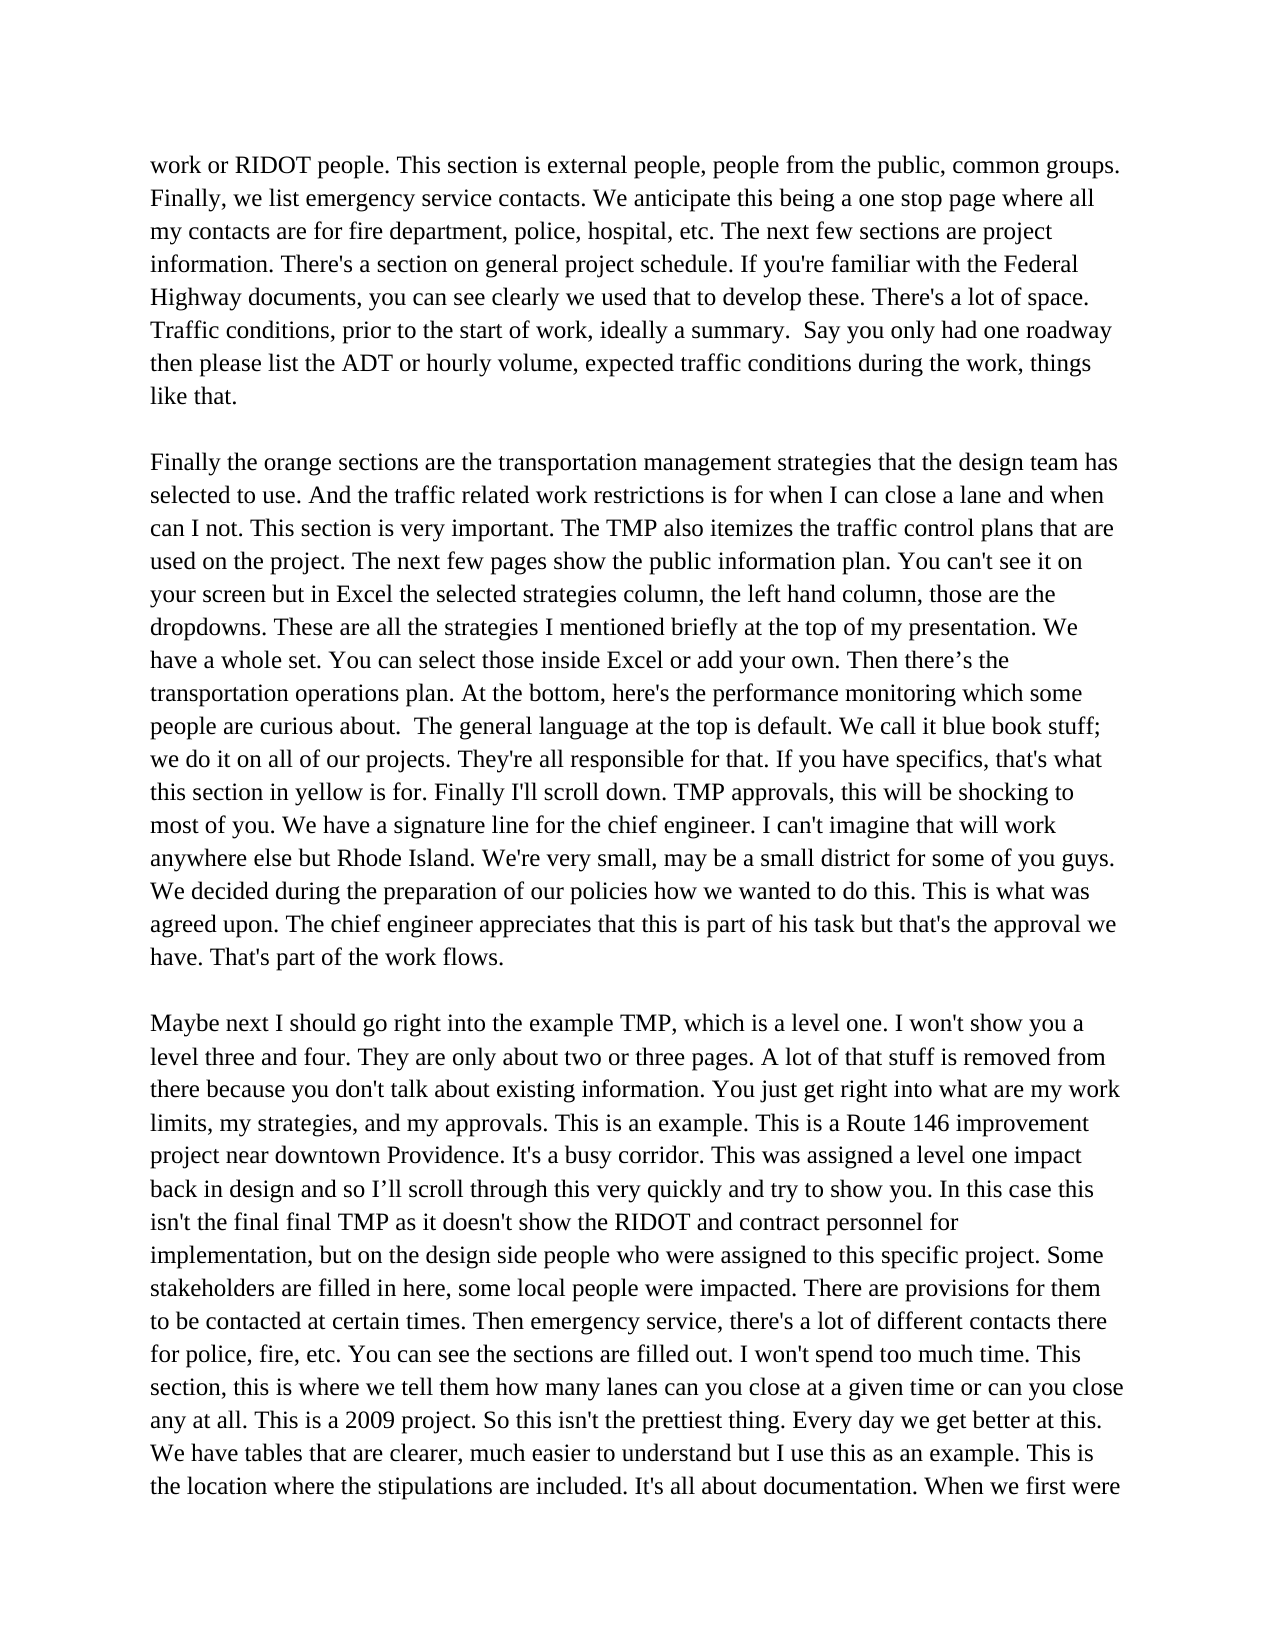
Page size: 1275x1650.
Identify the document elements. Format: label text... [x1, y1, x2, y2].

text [150, 1008, 1125, 1499]
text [150, 150, 1125, 410]
text Finally the orange sections are the transportation management strategies that the design team has selected to use. And the traffic related work restrictions is for when I can close a lane and when can I not. This section is very important. The TMP also itemizes the traffic control plans that are used on the project. The next few pages show the public information plan. You can't see it on your screen but in Excel the selected strategies column, the left hand column, those are the dropdowns. These are all the strategies I mentioned briefly at the top of my presentation. We have a whole set. You can select those inside Excel or add your own. Then there’s the transportation operations plan. At the bottom, here's the performance monitoring which some people are curious about. The general language at the top is default. We call it blue book stuff; we do it on all of our projects. They're all responsible for that. If you have specifics, that's what this section in yellow is for. Finally I'll scroll down. TMP approvals, this will be shocking to most of you. We have a signature line for the chief engineer. I can't imagine that will work anywhere else but Rhode Island. We're very small, may be a small district for some of you guys. We decided during the preparation of our policies how we wanted to do this. This is what was agreed upon. The chief engineer appreciates that this is part of his task but that's the approval we have. That's part of the work flows. [150, 447, 1125, 971]
